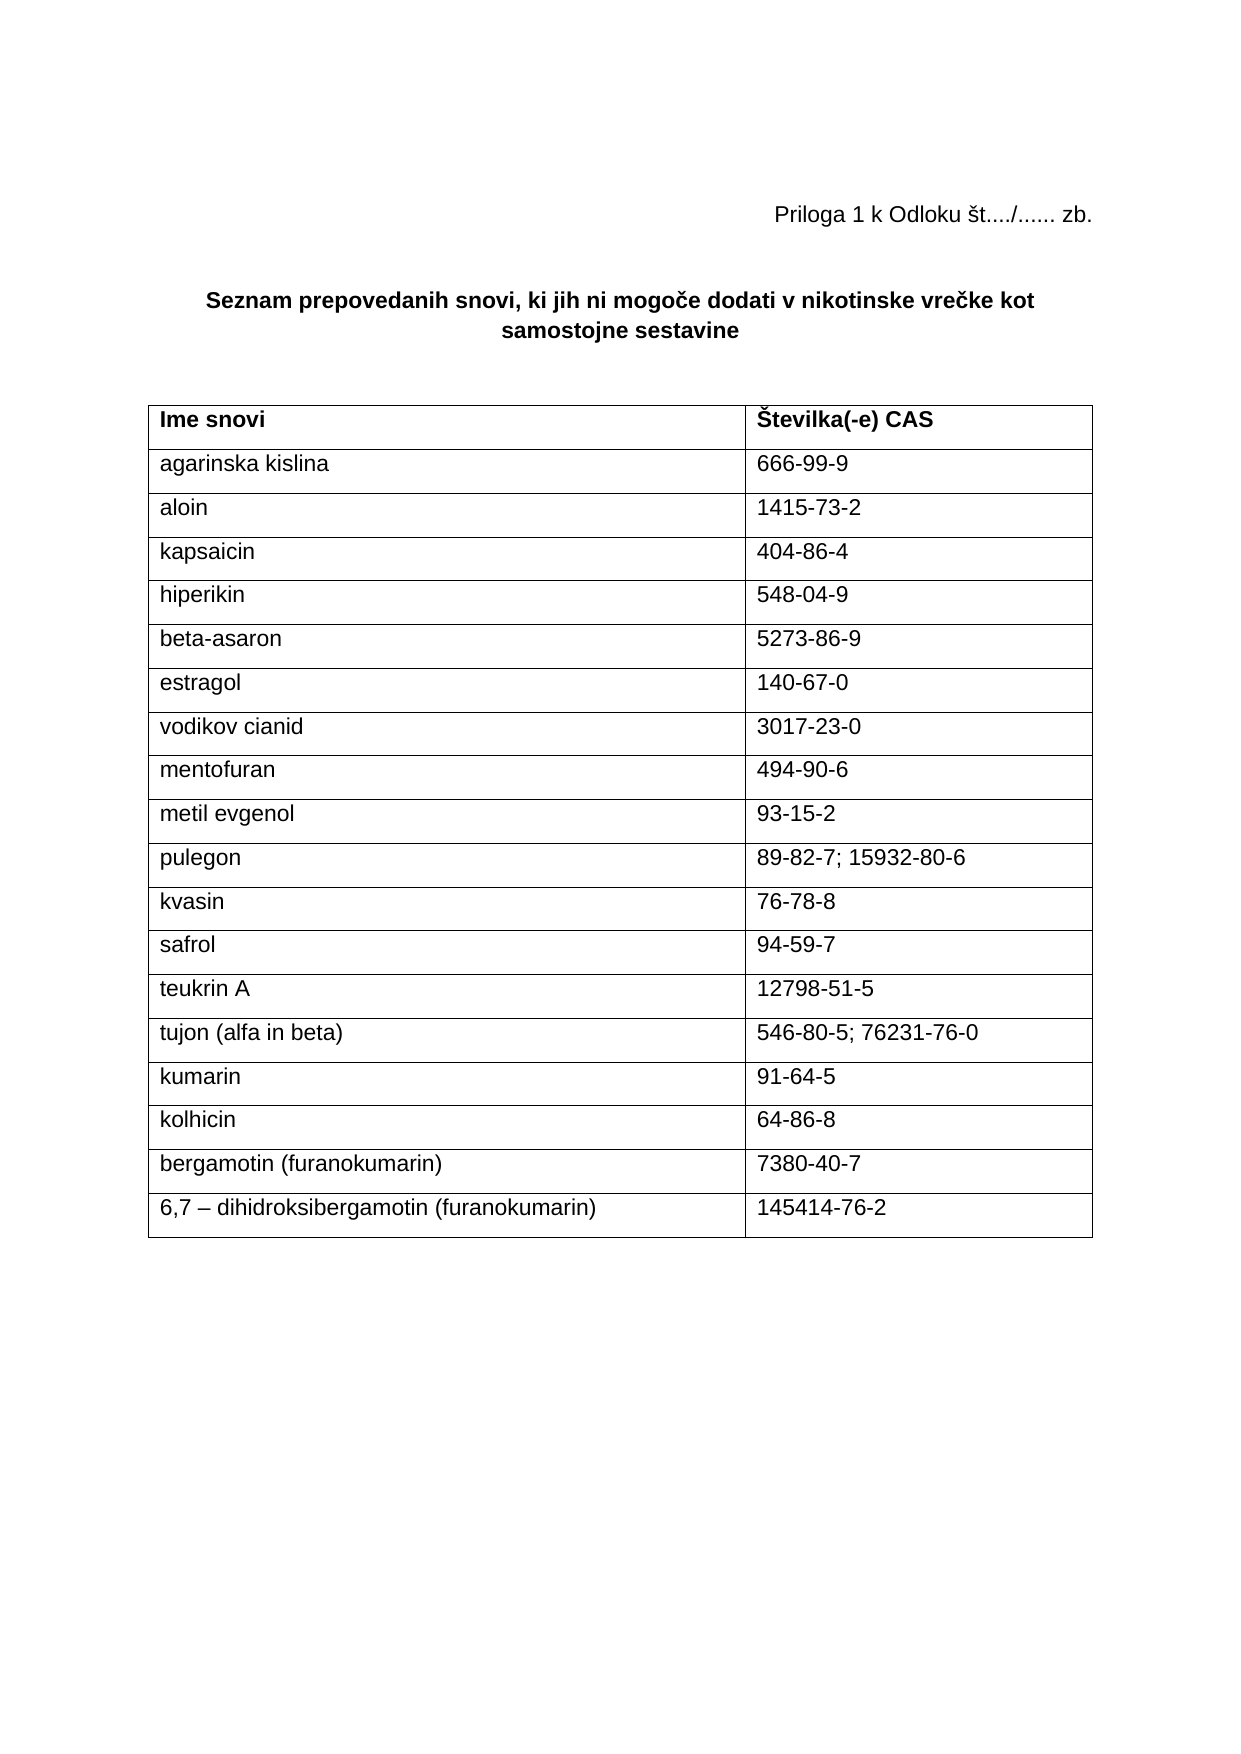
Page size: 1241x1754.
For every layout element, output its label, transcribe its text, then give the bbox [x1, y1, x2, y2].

table_cell 93-15-2 [746, 800, 1092, 843]
table_cell tujon (alfa in beta) [149, 1019, 745, 1062]
table_cell kvasin [149, 888, 745, 930]
table_cell beta-asaron [149, 625, 745, 668]
table_cell 494-90-6 [746, 756, 1092, 799]
table_cell 7380-40-7 [746, 1150, 1092, 1193]
table_cell aloin [149, 494, 745, 537]
table_cell 3017-23-0 [746, 713, 1092, 755]
table_cell pulegon [149, 844, 745, 887]
table_cell 89-82-7; 15932-80-6 [746, 844, 1092, 887]
table_cell 91-64-5 [746, 1063, 1092, 1105]
table_cell 5273-86-9 [746, 625, 1092, 668]
table_cell kapsaicin [149, 538, 745, 580]
table_cell 548-04-9 [746, 581, 1092, 624]
table_cell 76-78-8 [746, 888, 1092, 930]
table_cell mentofuran [149, 756, 745, 799]
table_cell 64-86-8 [746, 1106, 1092, 1149]
table_cell 145414-76-2 [746, 1194, 1092, 1237]
table_cell 6,7 – dihidroksibergamotin (furanokumarin) [149, 1194, 745, 1237]
table_cell kumarin [149, 1063, 745, 1105]
table_cell 140-67-0 [746, 669, 1092, 712]
table_cell 404-86-4 [746, 538, 1092, 580]
table_cell 666-99-9 [746, 450, 1092, 493]
table_header Ime snovi [149, 406, 745, 449]
table_cell hiperikin [149, 581, 745, 624]
table_header Številka(-e) CAS [746, 406, 1092, 449]
table_cell agarinska kislina [149, 450, 745, 493]
table_cell 12798-51-5 [746, 975, 1092, 1018]
table_cell 1415-73-2 [746, 494, 1092, 537]
table_cell bergamotin (furanokumarin) [149, 1150, 745, 1193]
table_cell kolhicin [149, 1106, 745, 1149]
text Seznam prepovedanih snovi, ki jih ni mogoče dodati v nikotinske vrečke kot samostojne sestavine [148, 287, 1092, 343]
table_cell estragol [149, 669, 745, 712]
table_cell 546-80-5; 76231-76-0 [746, 1019, 1092, 1062]
table_cell teukrin A [149, 975, 745, 1018]
table_cell vodikov cianid [149, 713, 745, 755]
table_cell 94-59-7 [746, 931, 1092, 974]
table_cell metil evgenol [149, 800, 745, 843]
text Priloga 1 k Odloku št..../...... zb. [148, 201, 1092, 228]
table_cell safrol [149, 931, 745, 974]
